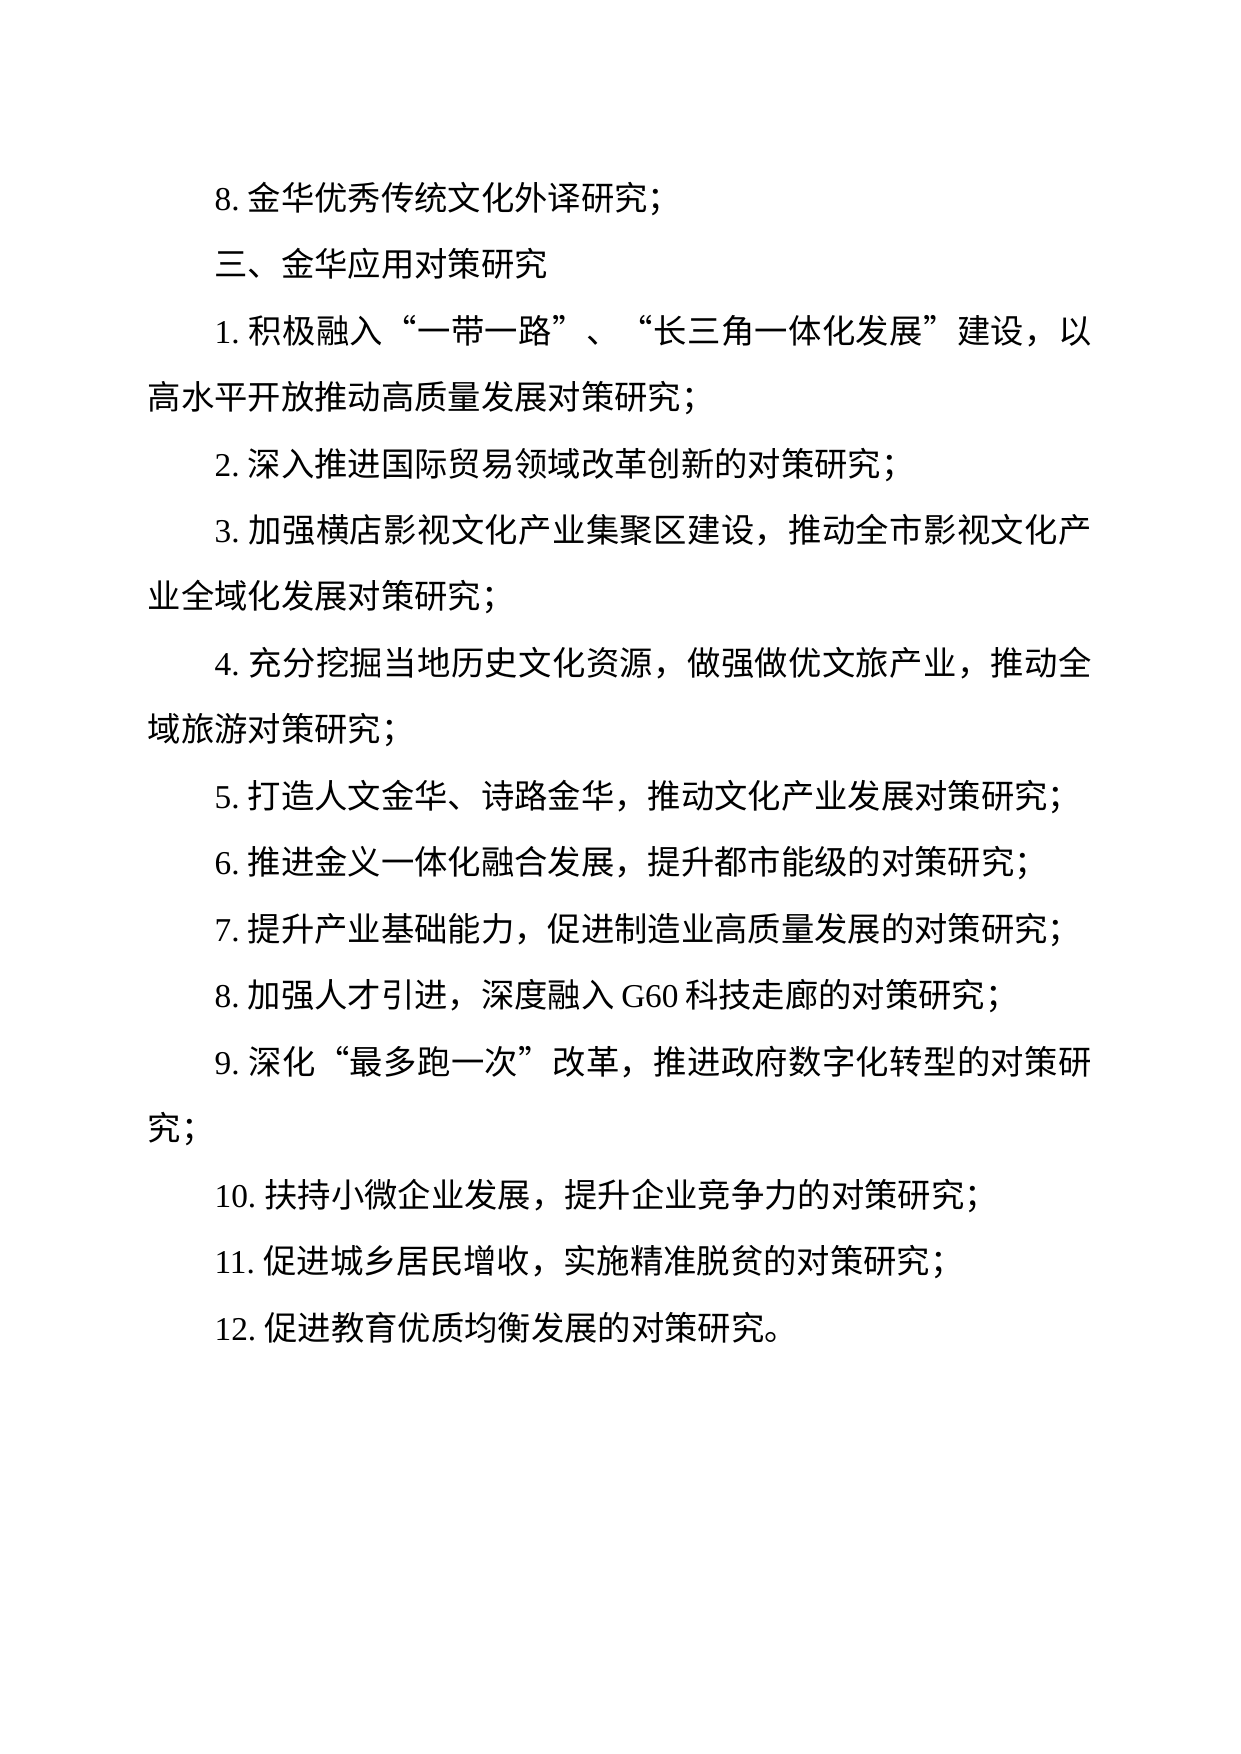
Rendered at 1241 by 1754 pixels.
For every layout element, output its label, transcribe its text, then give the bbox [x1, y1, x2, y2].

text 11. 促进城乡居民增收，实施精准脱贫的对策研究； [148, 1226, 1093, 1292]
text 2. 深入推进国际贸易领域改革创新的对策研究； [148, 428, 1093, 495]
text 10. 扶持小微企业发展，提升企业竞争力的对策研究； [148, 1159, 1093, 1226]
text 9. 深化“最多跑一次”改革，推进政府数字化转型的对策研究； [148, 1026, 1093, 1159]
text 8. 加强人才引进，深度融入G60科技走廊的对策研究； [148, 960, 1093, 1026]
text 三、金华应用对策研究 [148, 229, 1093, 295]
text 6. 推进金义一体化融合发展，提升都市能级的对策研究； [148, 827, 1093, 893]
text 1. 积极融入“一带一路”、“长三角一体化发展”建设，以高水平开放推动高质量发展对策研究； [148, 295, 1093, 428]
text 4. 充分挖掘当地历史文化资源，做强做优文旅产业，推动全域旅游对策研究； [148, 628, 1093, 761]
text 5. 打造人文金华、诗路金华，推动文化产业发展对策研究； [148, 761, 1093, 827]
text 8. 金华优秀传统文化外译研究； [148, 162, 1093, 229]
text 3. 加强横店影视文化产业集聚区建设，推动全市影视文化产业全域化发展对策研究； [148, 495, 1093, 628]
text 12. 促进教育优质均衡发展的对策研究。 [148, 1292, 1093, 1359]
text 7. 提升产业基础能力，促进制造业高质量发展的对策研究； [148, 893, 1093, 960]
